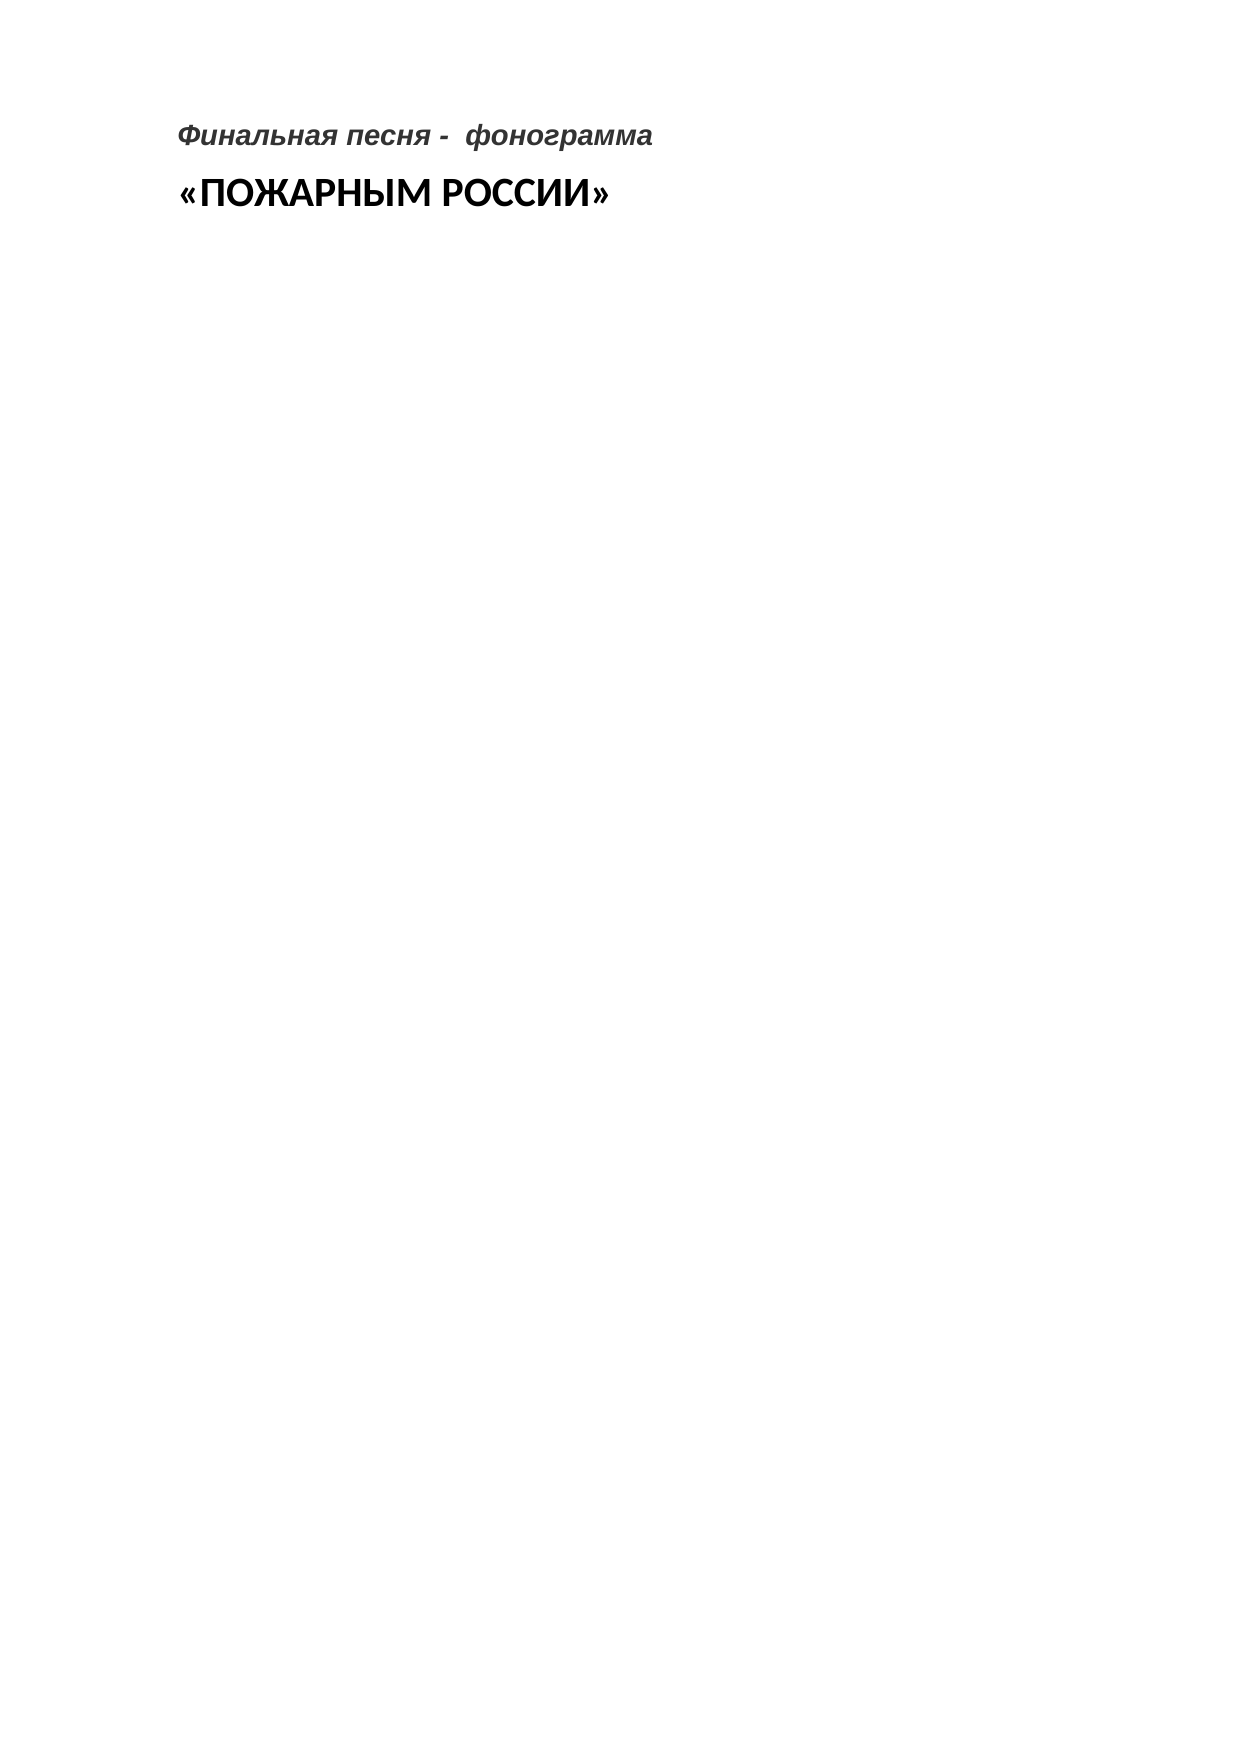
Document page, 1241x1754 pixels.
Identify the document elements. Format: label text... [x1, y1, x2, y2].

text Финальная песня - фонограмма [177, 118, 1152, 152]
text «ПОЖАРНЫМ РОССИИ» [177, 166, 1152, 217]
